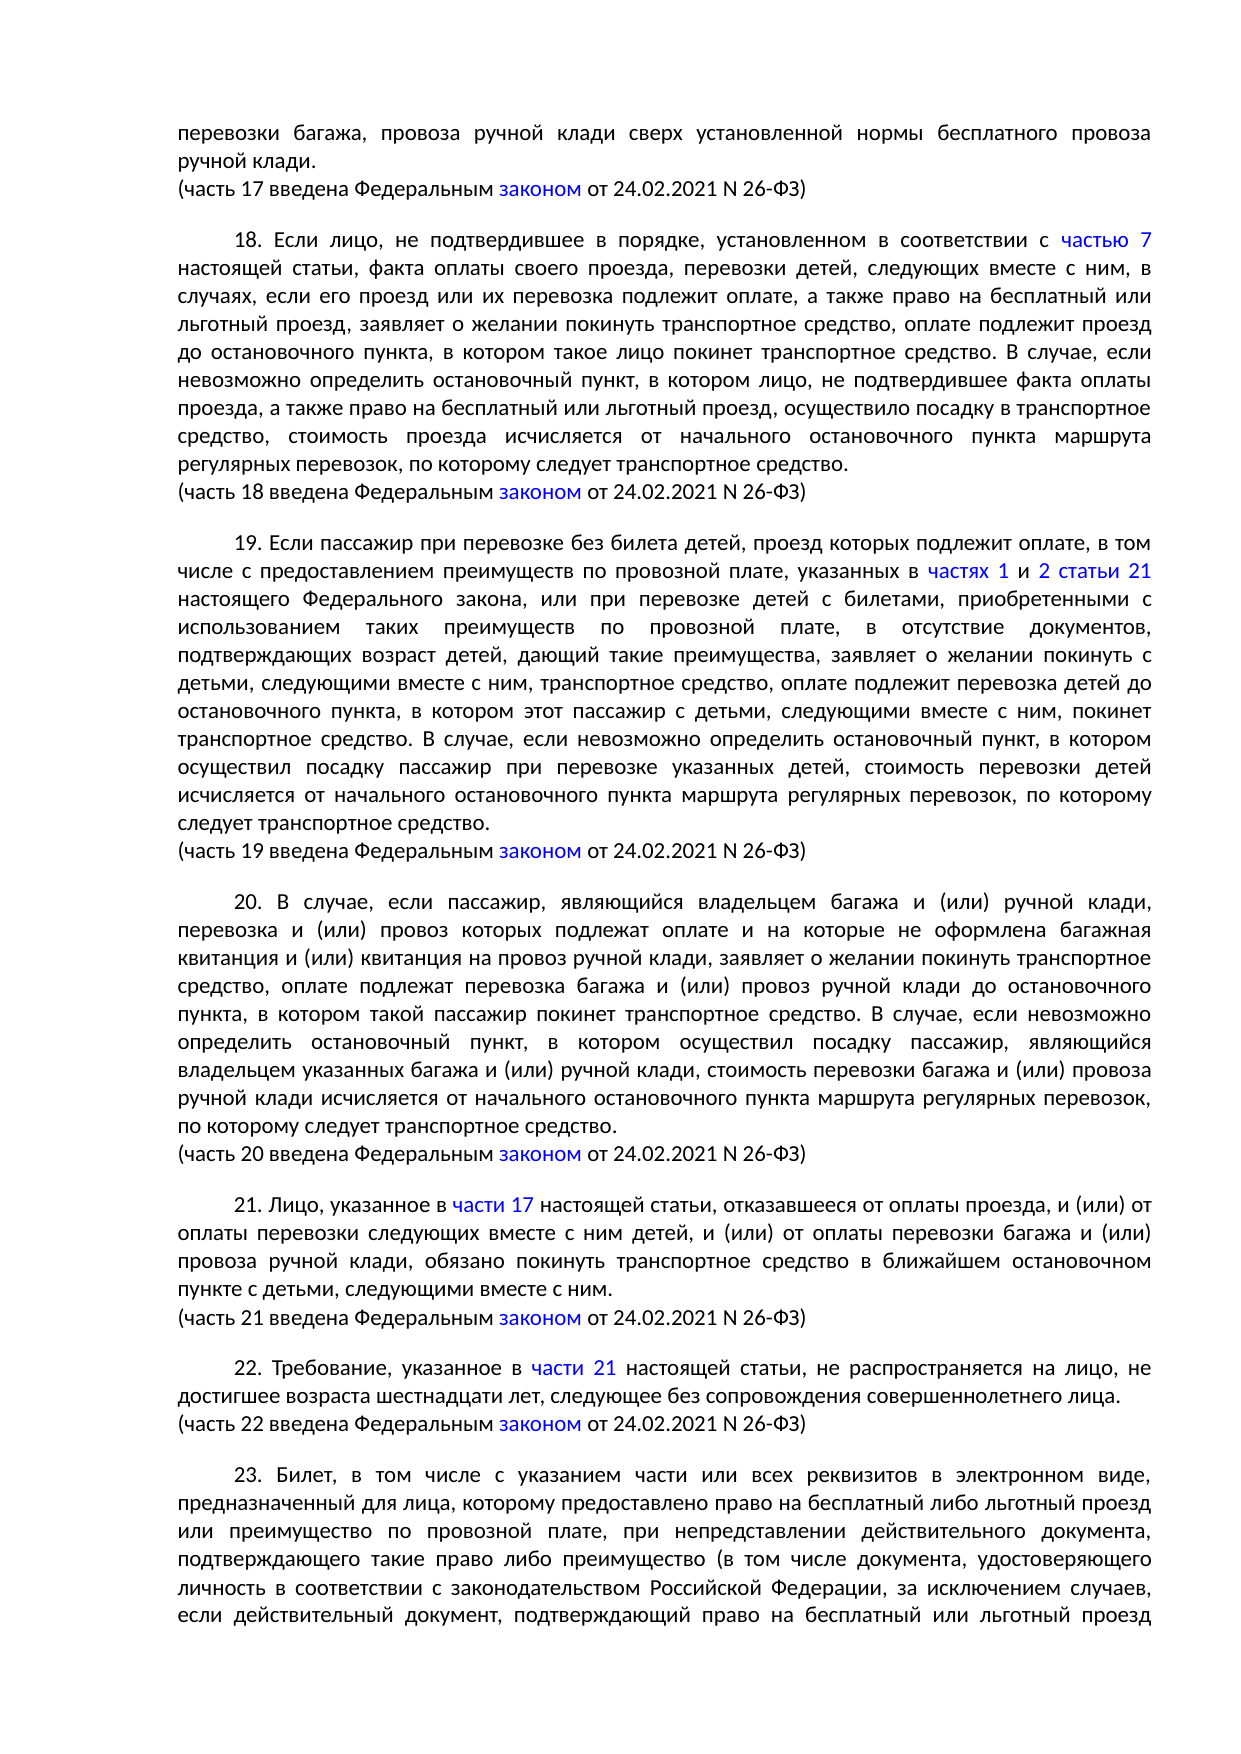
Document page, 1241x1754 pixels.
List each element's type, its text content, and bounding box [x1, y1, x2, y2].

text 22. Требование, указанное в части 21 настоящей статьи, не распространяется на лицо, не достигшее возраста шестнадцати лет, следующее без сопровождения совершеннолетнего лица. [177, 1353, 1152, 1409]
text (часть 21 введена Федеральным законом от 24.02.2021 N 26-ФЗ) [177, 1303, 1152, 1331]
text 18. Если лицо, не подтвердившее в порядке, установленном в соответствии с частью 7 настоящей статьи, факта оплаты своего проезда, перевозки детей, следующих вместе с ним, в случаях, если его проезд или их перевозка подлежит оплате, а также право на бесплатный или льготный проезд, заявляет о желании покинуть транспортное средство, оплате подлежит проезд до остановочного пункта, в котором такое лицо покинет транспортное средство. В случае, если невозможно определить остановочный пункт, в котором лицо, не подтвердившее факта оплаты проезда, а также право на бесплатный или льготный проезд, осуществило посадку в транспортное средство, стоимость проезда исчисляется от начального остановочного пункта маршрута регулярных перевозок, по которому следует транспортное средство. [177, 225, 1152, 477]
text 20. В случае, если пассажир, являющийся владельцем багажа и (или) ручной клади, перевозка и (или) провоз которых подлежат оплате и на которые не оформлена багажная квитанция и (или) квитанция на провоз ручной клади, заявляет о желании покинуть транспортное средство, оплате подлежат перевозка багажа и (или) провоз ручной клади до остановочного пункта, в котором такой пассажир покинет транспортное средство. В случае, если невозможно определить остановочный пункт, в котором осуществил посадку пассажир, являющийся владельцем указанных багажа и (или) ручной клади, стоимость перевозки багажа и (или) провоза ручной клади исчисляется от начального остановочного пункта маршрута регулярных перевозок, по которому следует транспортное средство. [177, 887, 1152, 1139]
text (часть 17 введена Федеральным законом от 24.02.2021 N 26-ФЗ) [177, 174, 1152, 202]
text 21. Лицо, указанное в части 17 настоящей статьи, отказавшееся от оплаты проезда, и (или) от оплаты перевозки следующих вместе с ним детей, и (или) от оплаты перевозки багажа и (или) провоза ручной клади, обязано покинуть транспортное средство в ближайшем остановочном пункте с детьми, следующими вместе с ним. [177, 1191, 1152, 1303]
text 19. Если пассажир при перевозке без билета детей, проезд которых подлежит оплате, в том числе с предоставлением преимуществ по провозной плате, указанных в частях 1 и 2 статьи 21 настоящего Федерального закона, или при перевозке детей с билетами, приобретенными с использованием таких преимуществ по провозной плате, в отсутствие документов, подтверждающих возраст детей, дающий такие преимущества, заявляет о желании покинуть с детьми, следующими вместе с ним, транспортное средство, оплате подлежит перевозка детей до остановочного пункта, в котором этот пассажир с детьми, следующими вместе с ним, покинет транспортное средство. В случае, если невозможно определить остановочный пункт, в котором осуществил посадку пассажир при перевозке указанных детей, стоимость перевозки детей исчисляется от начального остановочного пункта маршрута регулярных перевозок, по которому следует транспортное средство. [177, 528, 1152, 836]
text (часть 19 введена Федеральным законом от 24.02.2021 N 26-ФЗ) [177, 836, 1152, 864]
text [177, 1461, 1152, 1629]
text (часть 20 введена Федеральным законом от 24.02.2021 N 26-ФЗ) [177, 1139, 1152, 1168]
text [177, 118, 1152, 174]
text (часть 18 введена Федеральным законом от 24.02.2021 N 26-ФЗ) [177, 477, 1152, 505]
text (часть 22 введена Федеральным законом от 24.02.2021 N 26-ФЗ) [177, 1409, 1152, 1438]
